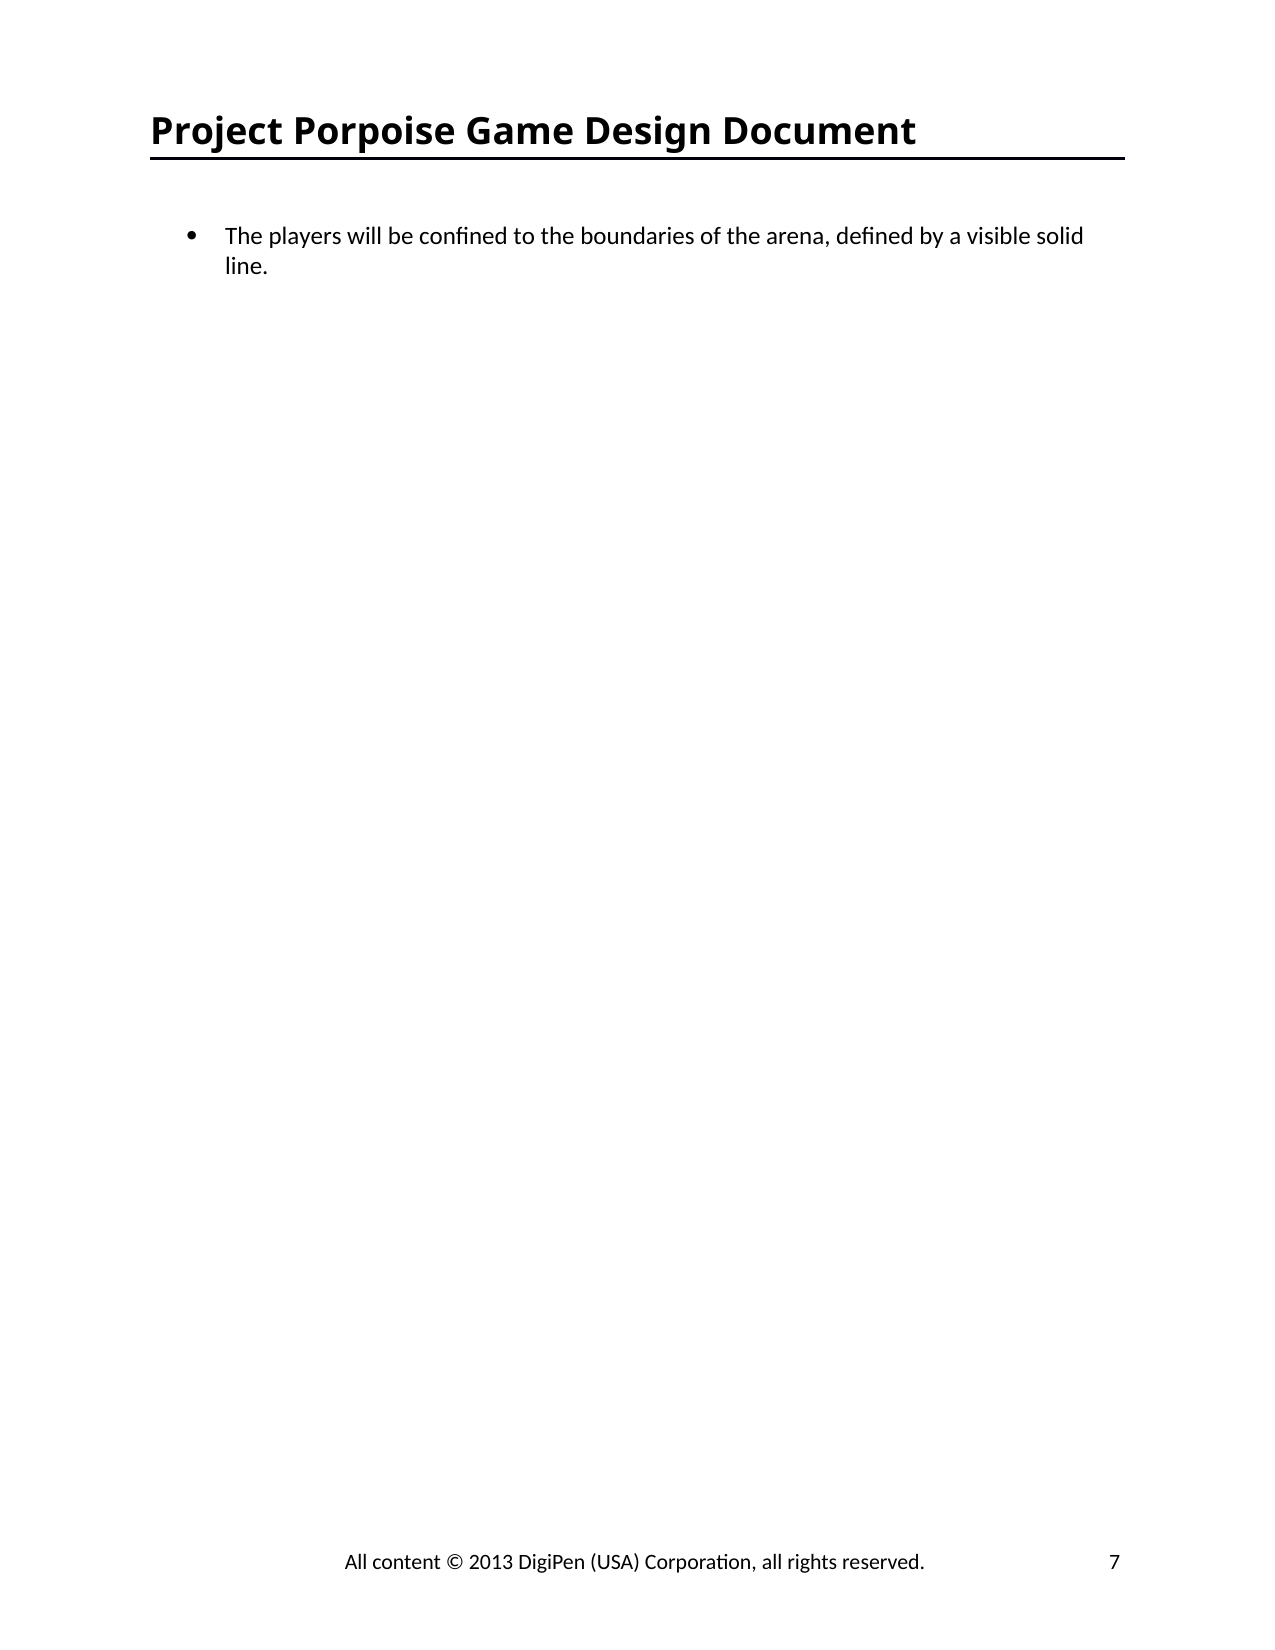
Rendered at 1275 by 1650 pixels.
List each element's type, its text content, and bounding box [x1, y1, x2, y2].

list The players will be confined to the boundaries of the arena, defined by a visible solid line.VIII. Game Controls [187, 220, 1125, 281]
